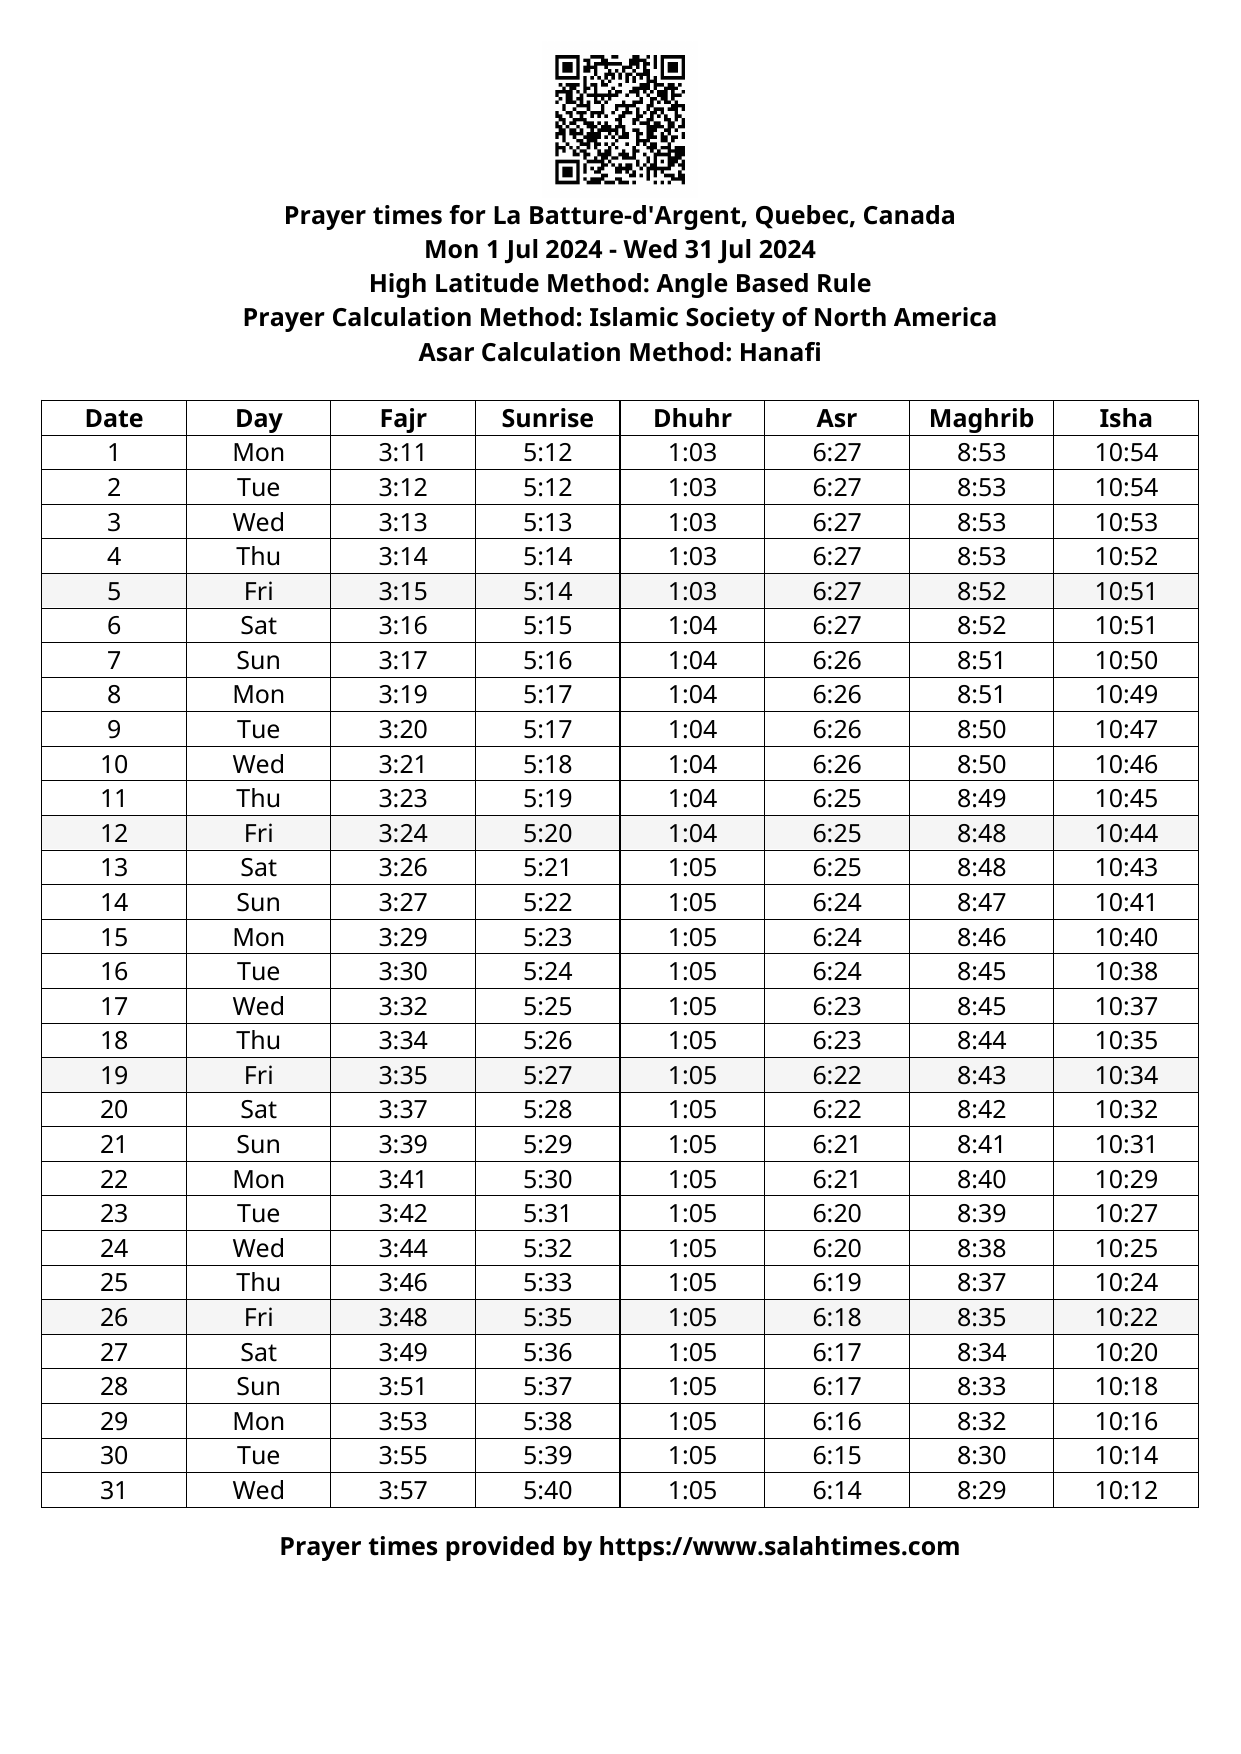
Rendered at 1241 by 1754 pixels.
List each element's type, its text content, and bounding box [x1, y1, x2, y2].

table_cell 10:53 [1054, 505, 1198, 538]
table_cell 12 [42, 816, 186, 849]
table_cell 8:39 [910, 1196, 1053, 1230]
table_cell 1:05 [621, 1093, 764, 1126]
text Prayer times for La Batture-d'Argent, Quebec, Canada [42, 198, 1198, 232]
table_cell 10:22 [1054, 1300, 1198, 1334]
table_cell 6:21 [765, 1162, 909, 1195]
table_cell 10:38 [1054, 954, 1198, 988]
table_header Date [42, 401, 186, 434]
table_cell 8:46 [910, 920, 1053, 953]
table_cell Fri [187, 1300, 330, 1334]
table_cell 3:12 [331, 470, 475, 504]
table_cell 31 [42, 1473, 186, 1507]
table_header Day [187, 401, 330, 434]
table_cell 5:37 [476, 1369, 619, 1403]
table_cell 29 [42, 1404, 186, 1437]
table_cell 1:05 [621, 1024, 764, 1057]
table_cell 8:50 [910, 712, 1053, 746]
table_cell 3:37 [331, 1093, 475, 1126]
table_cell 5:22 [476, 885, 619, 919]
table_cell 1:05 [621, 1231, 764, 1264]
table_cell 10:51 [1054, 609, 1198, 642]
table_cell 8:35 [910, 1300, 1053, 1334]
table_cell Fri [187, 816, 330, 849]
table_cell 5 [42, 574, 186, 607]
table_cell 1:04 [621, 712, 764, 746]
table_cell 13 [42, 851, 186, 884]
table_cell 10:49 [1054, 678, 1198, 711]
table_cell 9 [42, 712, 186, 746]
table_cell 5:21 [476, 851, 619, 884]
table_cell 5:31 [476, 1196, 619, 1230]
table_cell 3:24 [331, 816, 475, 849]
text High Latitude Method: Angle Based Rule [42, 266, 1198, 300]
table_cell 8:53 [910, 505, 1053, 538]
table_cell Sat [187, 609, 330, 642]
table_cell 10:31 [1054, 1127, 1198, 1161]
table_cell 6:20 [765, 1196, 909, 1230]
table_cell 8:50 [910, 747, 1053, 780]
table_cell 3:17 [331, 643, 475, 677]
table_cell 6:27 [765, 574, 909, 607]
table_cell 3:41 [331, 1162, 475, 1195]
table_cell 1:04 [621, 678, 764, 711]
text Mon 1 Jul 2024 - Wed 31 Jul 2024 [42, 232, 1198, 266]
table_cell 8:49 [910, 781, 1053, 815]
table_cell 8:32 [910, 1404, 1053, 1437]
table_cell 6:16 [765, 1404, 909, 1437]
table_cell 10:16 [1054, 1404, 1198, 1437]
table_cell Thu [187, 781, 330, 815]
table_cell 3:44 [331, 1231, 475, 1264]
table_cell 3 [42, 505, 186, 538]
table_cell Mon [187, 1404, 330, 1437]
table_cell 10:37 [1054, 989, 1198, 1022]
table_cell 1:05 [621, 1404, 764, 1437]
table_cell 1:05 [621, 1127, 764, 1161]
table_cell Fri [187, 1058, 330, 1092]
table_cell 5:25 [476, 989, 619, 1022]
table_cell Thu [187, 1024, 330, 1057]
table_cell 1:04 [621, 781, 764, 815]
table_cell Tue [187, 1439, 330, 1472]
table_cell 8:38 [910, 1231, 1053, 1264]
table_cell 5:23 [476, 920, 619, 953]
table_cell Fri [187, 574, 330, 607]
table_header Fajr [331, 401, 475, 434]
table_cell 10:25 [1054, 1231, 1198, 1264]
table_cell 1:05 [621, 851, 764, 884]
table_cell 5:38 [476, 1404, 619, 1437]
table_cell Sat [187, 851, 330, 884]
table_cell Mon [187, 1162, 330, 1195]
table_cell 8:40 [910, 1162, 1053, 1195]
table_cell 5:39 [476, 1439, 619, 1472]
table_cell 8:34 [910, 1335, 1053, 1368]
table_cell Sun [187, 885, 330, 919]
table_cell 6:17 [765, 1369, 909, 1403]
table_cell 10:44 [1054, 816, 1198, 849]
table_cell 3:27 [331, 885, 475, 919]
table_header Asr [765, 401, 909, 434]
table_cell 10:24 [1054, 1266, 1198, 1299]
table_cell Tue [187, 954, 330, 988]
table_cell 1:03 [621, 539, 764, 573]
table_cell 3:39 [331, 1127, 475, 1161]
table_cell Sat [187, 1335, 330, 1368]
table_cell 6:22 [765, 1058, 909, 1092]
table_cell 8:52 [910, 574, 1053, 607]
table_cell Mon [187, 436, 330, 469]
table_cell 8:53 [910, 470, 1053, 504]
table_cell 1:05 [621, 1058, 764, 1092]
table_cell 8:45 [910, 989, 1053, 1022]
table_cell 6:23 [765, 1024, 909, 1057]
table_cell 4 [42, 539, 186, 573]
table_cell 6:27 [765, 539, 909, 573]
table_cell 5:17 [476, 712, 619, 746]
table_cell 27 [42, 1335, 186, 1368]
table_cell 6:21 [765, 1127, 909, 1161]
table_cell 3:32 [331, 989, 475, 1022]
table_cell 10:54 [1054, 436, 1198, 469]
table_cell 10:35 [1054, 1024, 1198, 1057]
table_cell 5:30 [476, 1162, 619, 1195]
table_cell 1:04 [621, 609, 764, 642]
table_cell 1:04 [621, 747, 764, 780]
table_cell 6:27 [765, 609, 909, 642]
table_cell 8 [42, 678, 186, 711]
table_cell 1 [42, 436, 186, 469]
table_cell 25 [42, 1266, 186, 1299]
table_cell 1:03 [621, 470, 764, 504]
table_cell Tue [187, 1196, 330, 1230]
table_cell Tue [187, 712, 330, 746]
table_cell 3:21 [331, 747, 475, 780]
table_cell 1:05 [621, 1266, 764, 1299]
table_cell 22 [42, 1162, 186, 1195]
table_cell 6 [42, 609, 186, 642]
table_cell 18 [42, 1024, 186, 1057]
table_cell 24 [42, 1231, 186, 1264]
table_header Isha [1054, 401, 1198, 434]
table_cell 6:26 [765, 643, 909, 677]
table_cell 5:27 [476, 1058, 619, 1092]
table_cell 5:14 [476, 574, 619, 607]
table_cell 1:05 [621, 1162, 764, 1195]
table_cell 10 [42, 747, 186, 780]
table_cell 8:42 [910, 1093, 1053, 1126]
table_cell 10:51 [1054, 574, 1198, 607]
table_cell 3:20 [331, 712, 475, 746]
table_cell 10:32 [1054, 1093, 1198, 1126]
table_cell 5:33 [476, 1266, 619, 1299]
table_cell 5:19 [476, 781, 619, 815]
table_cell 21 [42, 1127, 186, 1161]
table_cell 6:26 [765, 678, 909, 711]
table_cell 3:34 [331, 1024, 475, 1057]
table_cell 8:33 [910, 1369, 1053, 1403]
table_cell 5:40 [476, 1473, 619, 1507]
table_cell 6:18 [765, 1300, 909, 1334]
table_cell 5:16 [476, 643, 619, 677]
table_cell 6:27 [765, 436, 909, 469]
table_cell 6:24 [765, 954, 909, 988]
table_cell 3:19 [331, 678, 475, 711]
table_header Dhuhr [621, 401, 764, 434]
table_cell 3:49 [331, 1335, 475, 1368]
table_cell 3:15 [331, 574, 475, 607]
table_cell 6:24 [765, 885, 909, 919]
table_cell 5:13 [476, 505, 619, 538]
text Prayer times provided by https://www.salahtimes.com [42, 1528, 1198, 1563]
table_header Maghrib [910, 401, 1053, 434]
table_cell 3:11 [331, 436, 475, 469]
table_cell 17 [42, 989, 186, 1022]
table_cell Mon [187, 920, 330, 953]
table_cell 1:05 [621, 1196, 764, 1230]
table_cell 10:34 [1054, 1058, 1198, 1092]
table_cell Sun [187, 643, 330, 677]
table_cell 11 [42, 781, 186, 815]
table_cell 5:20 [476, 816, 619, 849]
table_cell 1:05 [621, 1473, 764, 1507]
table_cell 6:26 [765, 712, 909, 746]
table_cell Sat [187, 1093, 330, 1126]
table_cell 3:26 [331, 851, 475, 884]
table_cell 8:48 [910, 816, 1053, 849]
table_cell 5:12 [476, 470, 619, 504]
table_cell 8:41 [910, 1127, 1053, 1161]
table_cell 10:18 [1054, 1369, 1198, 1403]
table_cell 3:35 [331, 1058, 475, 1092]
table_cell 6:25 [765, 781, 909, 815]
table_cell 28 [42, 1369, 186, 1403]
table_cell 1:05 [621, 920, 764, 953]
table_cell 3:30 [331, 954, 475, 988]
table_cell 6:17 [765, 1335, 909, 1368]
table_cell 10:12 [1054, 1473, 1198, 1507]
table_cell 10:50 [1054, 643, 1198, 677]
table_cell 8:53 [910, 539, 1053, 573]
table_cell 2 [42, 470, 186, 504]
table_cell 20 [42, 1093, 186, 1126]
table_cell 10:41 [1054, 885, 1198, 919]
table_cell 8:45 [910, 954, 1053, 988]
table_cell 10:52 [1054, 539, 1198, 573]
table_cell 6:15 [765, 1439, 909, 1472]
table_cell 15 [42, 920, 186, 953]
table_cell 6:25 [765, 851, 909, 884]
table_cell 5:12 [476, 436, 619, 469]
table_cell 30 [42, 1439, 186, 1472]
text Asar Calculation Method: Hanafi [42, 334, 1198, 368]
table_cell 10:54 [1054, 470, 1198, 504]
table_cell 6:27 [765, 470, 909, 504]
table_cell 26 [42, 1300, 186, 1334]
table_cell Wed [187, 989, 330, 1022]
table_cell 5:17 [476, 678, 619, 711]
table_cell 5:35 [476, 1300, 619, 1334]
table_cell 6:22 [765, 1093, 909, 1126]
table_cell 3:55 [331, 1439, 475, 1472]
table_cell 1:05 [621, 954, 764, 988]
table_cell 10:29 [1054, 1162, 1198, 1195]
table_header Sunrise [476, 401, 619, 434]
table_cell 10:14 [1054, 1439, 1198, 1472]
table_cell 5:36 [476, 1335, 619, 1368]
table_cell 3:53 [331, 1404, 475, 1437]
table_cell Tue [187, 470, 330, 504]
table_cell 8:51 [910, 643, 1053, 677]
table_cell 3:14 [331, 539, 475, 573]
table_cell Wed [187, 1231, 330, 1264]
table_cell 1:05 [621, 885, 764, 919]
table_cell 3:29 [331, 920, 475, 953]
text Prayer Calculation Method: Islamic Society of North America [42, 300, 1198, 334]
table_cell 8:51 [910, 678, 1053, 711]
table_cell 6:14 [765, 1473, 909, 1507]
table_cell 1:05 [621, 1439, 764, 1472]
table_cell 1:03 [621, 436, 764, 469]
table_cell 8:44 [910, 1024, 1053, 1057]
table_cell 1:05 [621, 1369, 764, 1403]
table_cell 10:40 [1054, 920, 1198, 953]
table_cell Mon [187, 678, 330, 711]
table_cell 3:57 [331, 1473, 475, 1507]
table_cell 5:24 [476, 954, 619, 988]
table_cell 5:28 [476, 1093, 619, 1126]
table_cell Thu [187, 1266, 330, 1299]
table_cell 1:03 [621, 574, 764, 607]
picture [542, 41, 699, 198]
table_cell 8:29 [910, 1473, 1053, 1507]
table_cell 6:19 [765, 1266, 909, 1299]
table_cell 8:30 [910, 1439, 1053, 1472]
table_cell 3:51 [331, 1369, 475, 1403]
table_cell 10:43 [1054, 851, 1198, 884]
table_cell Wed [187, 1473, 330, 1507]
table_cell 3:23 [331, 781, 475, 815]
table_cell 5:14 [476, 539, 619, 573]
table_cell Wed [187, 505, 330, 538]
table_cell Sun [187, 1369, 330, 1403]
table_cell 5:32 [476, 1231, 619, 1264]
table_cell 1:05 [621, 989, 764, 1022]
table_cell 3:48 [331, 1300, 475, 1334]
table_cell 1:04 [621, 816, 764, 849]
table_cell 8:52 [910, 609, 1053, 642]
table_cell 19 [42, 1058, 186, 1092]
table_cell 10:47 [1054, 712, 1198, 746]
table_cell 6:25 [765, 816, 909, 849]
table_cell Wed [187, 747, 330, 780]
table_cell 3:42 [331, 1196, 475, 1230]
table_cell 8:47 [910, 885, 1053, 919]
table_cell 6:23 [765, 989, 909, 1022]
table_cell 10:45 [1054, 781, 1198, 815]
table_cell 5:29 [476, 1127, 619, 1161]
table_cell 16 [42, 954, 186, 988]
table_cell 5:15 [476, 609, 619, 642]
table_cell 6:26 [765, 747, 909, 780]
table_cell 7 [42, 643, 186, 677]
table_cell 8:53 [910, 436, 1053, 469]
table_cell 23 [42, 1196, 186, 1230]
table_cell 1:04 [621, 643, 764, 677]
table_cell 10:20 [1054, 1335, 1198, 1368]
table_cell 8:43 [910, 1058, 1053, 1092]
table_cell 3:13 [331, 505, 475, 538]
table_cell 3:46 [331, 1266, 475, 1299]
table_cell 5:18 [476, 747, 619, 780]
table_cell 10:46 [1054, 747, 1198, 780]
table_cell 6:24 [765, 920, 909, 953]
table_cell 3:16 [331, 609, 475, 642]
table_cell 6:27 [765, 505, 909, 538]
table_cell 1:03 [621, 505, 764, 538]
table_cell 5:26 [476, 1024, 619, 1057]
table_cell Thu [187, 539, 330, 573]
table_cell 1:05 [621, 1335, 764, 1368]
table_cell 10:27 [1054, 1196, 1198, 1230]
table_cell 8:48 [910, 851, 1053, 884]
table_cell Sun [187, 1127, 330, 1161]
table_cell 8:37 [910, 1266, 1053, 1299]
table_cell 14 [42, 885, 186, 919]
table_cell 1:05 [621, 1300, 764, 1334]
table_cell 6:20 [765, 1231, 909, 1264]
